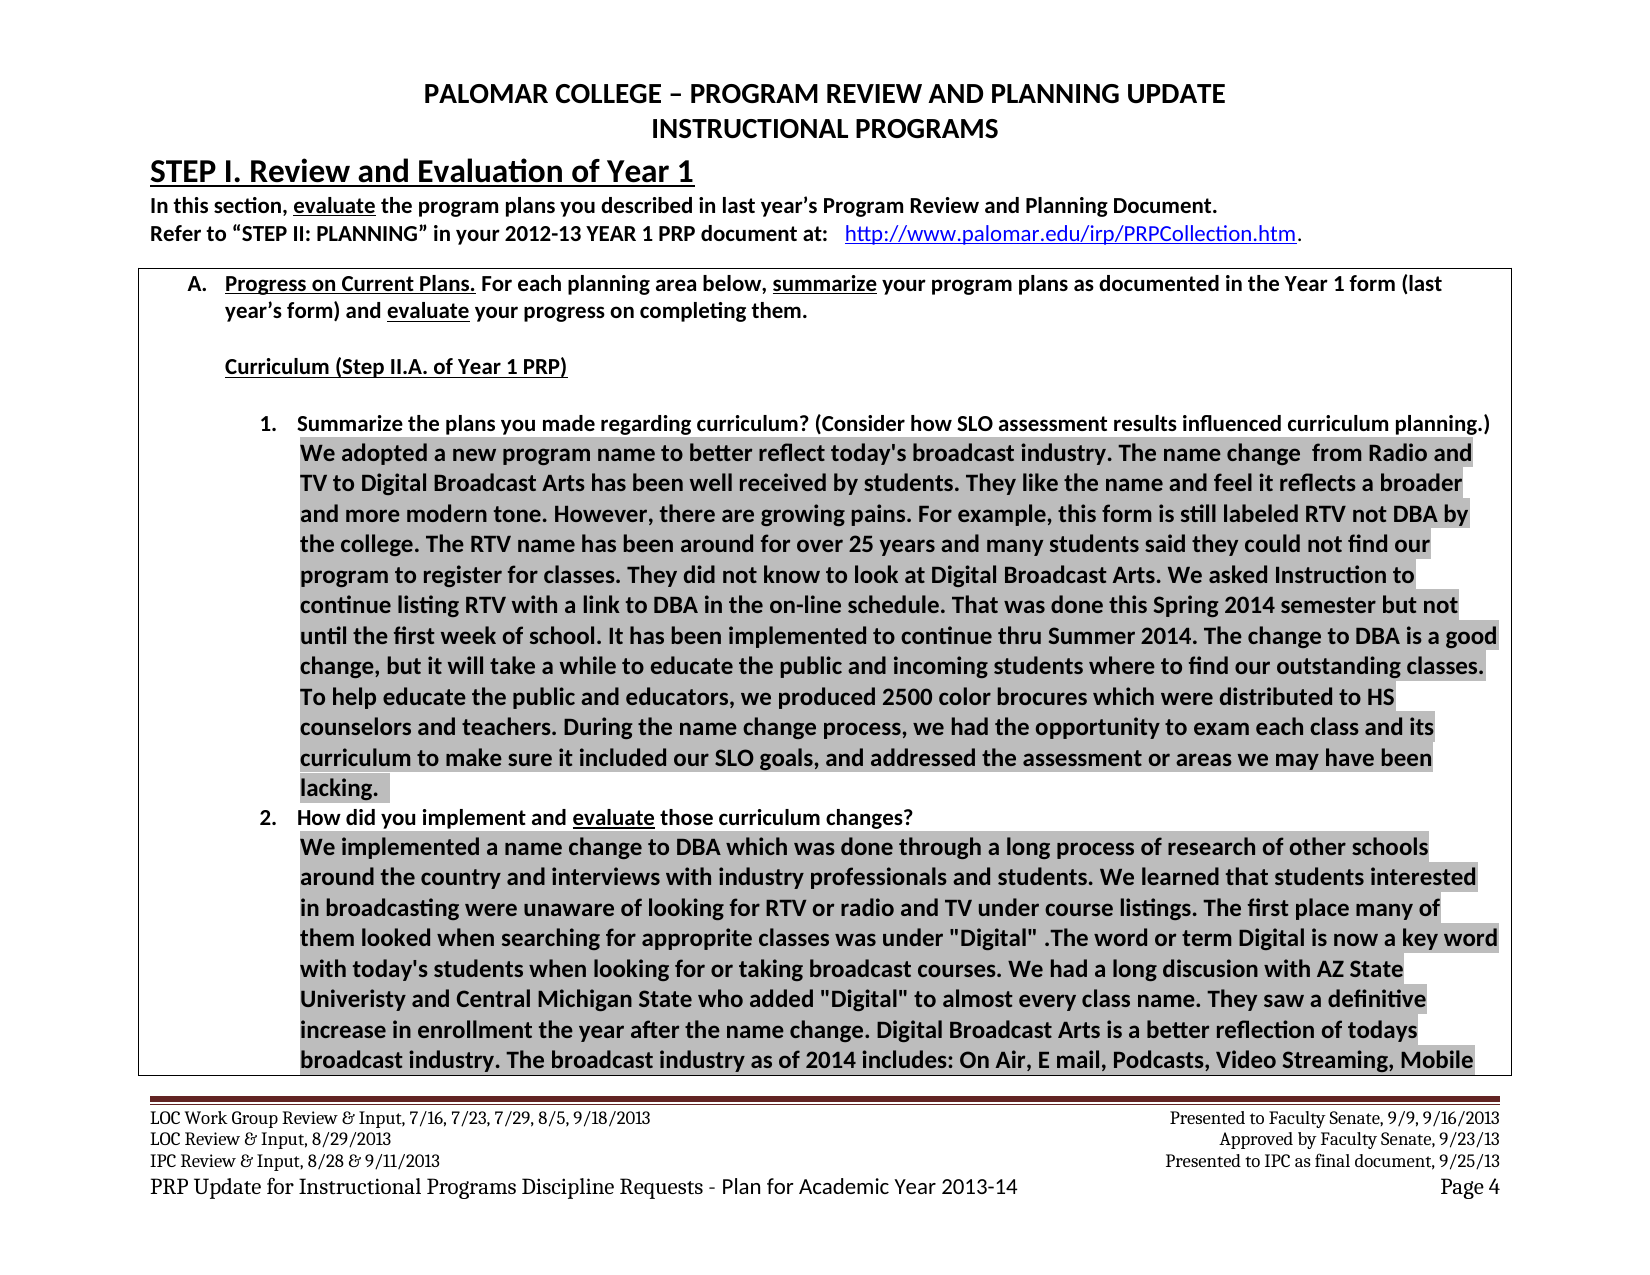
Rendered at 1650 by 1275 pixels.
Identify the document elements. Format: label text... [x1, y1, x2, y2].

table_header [139, 269, 1511, 1075]
text STEP I. Review and Evaluation of Year 1 In this section, evaluate the program plans you described in last year’s Program Review and Planning Document. Refer to “STEP II: PLANNING” in your 2012-13 YEAR 1 PRP document at: http://www.palomar.edu/irp/PRPCollection.htm. [150, 150, 1500, 247]
